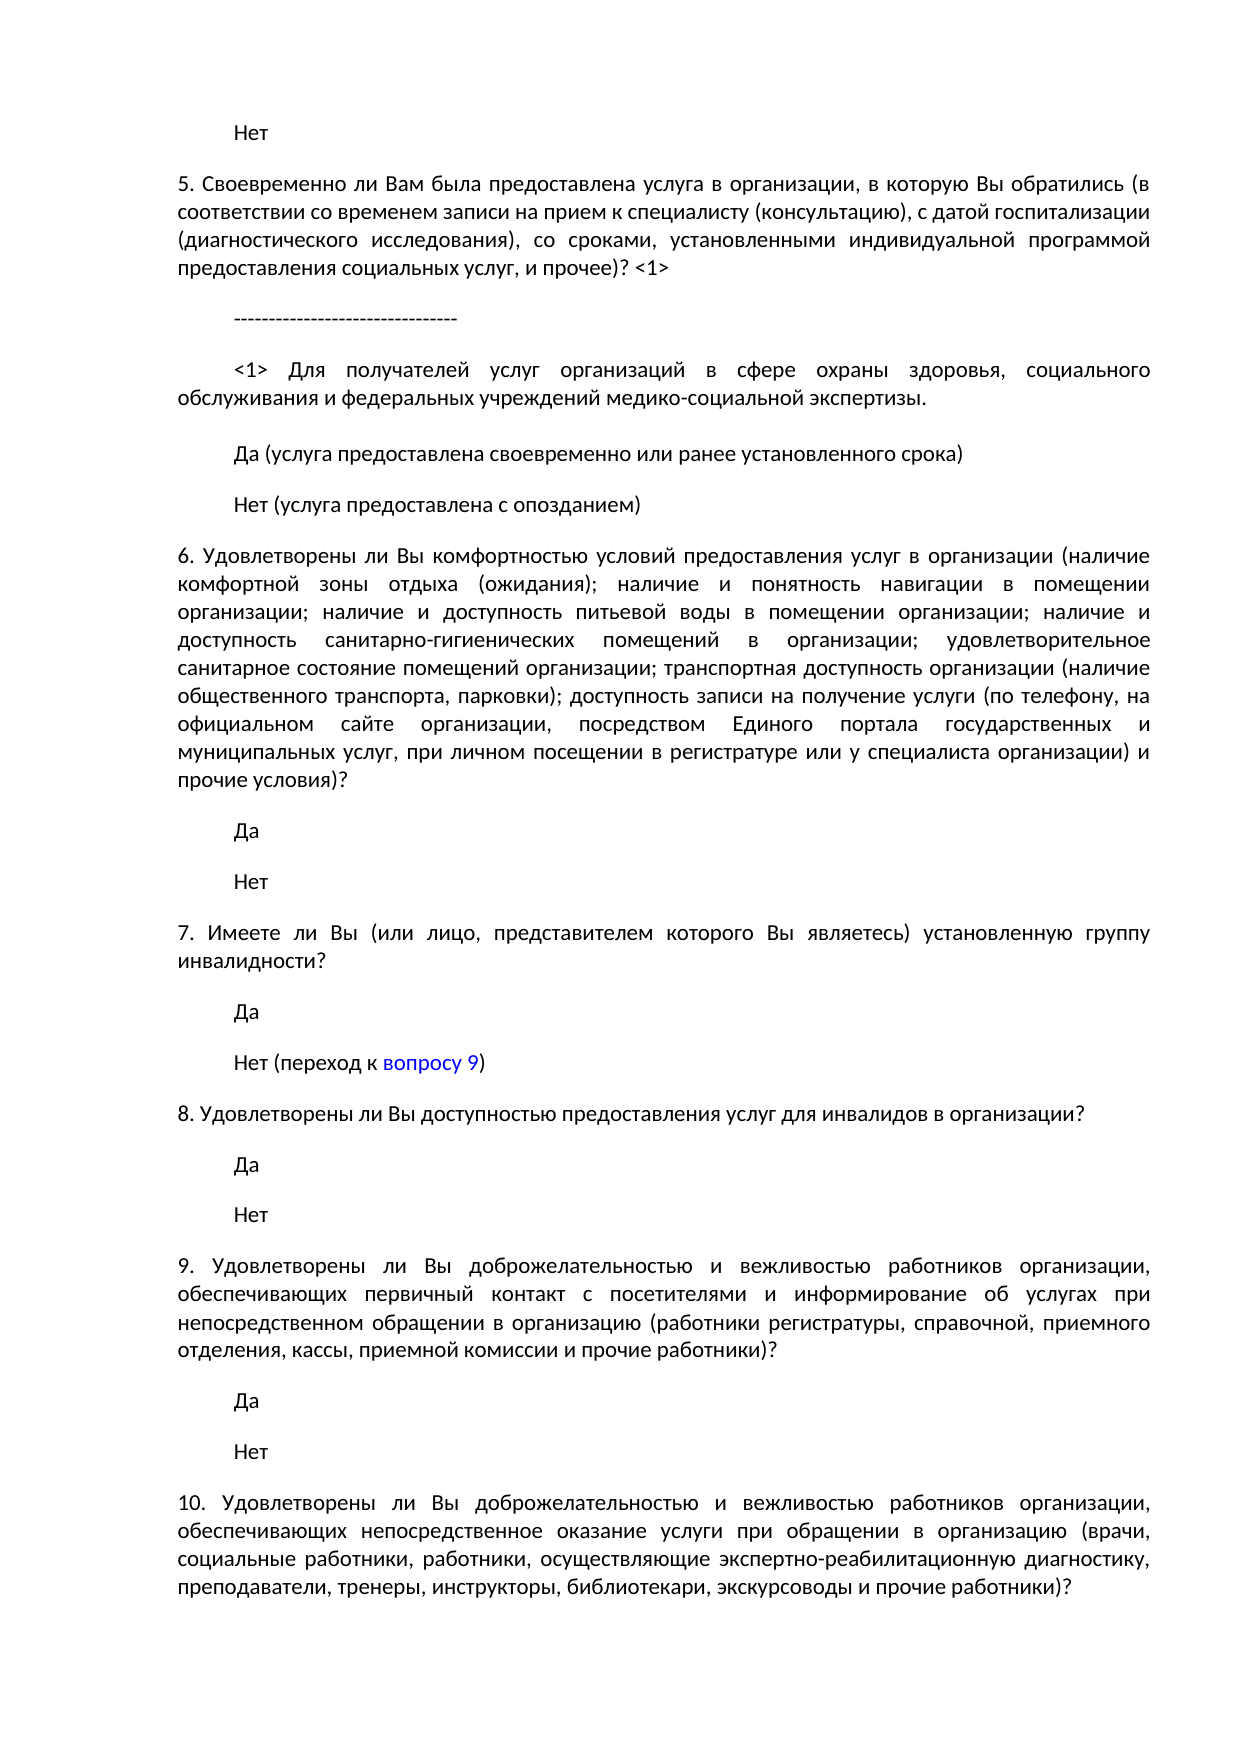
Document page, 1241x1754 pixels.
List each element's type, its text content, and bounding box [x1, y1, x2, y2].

text Да [177, 1150, 1152, 1178]
text <1> Для получателей услуг организаций в сфере охраны здоровья, социального обслуживания и федеральных учреждений медико-социальной экспертизы. [177, 355, 1152, 411]
text Да [177, 816, 1152, 844]
text Нет [177, 867, 1152, 895]
text Да [177, 997, 1152, 1025]
text Нет (услуга предоставлена с опозданием) [177, 490, 1152, 518]
text Да [177, 1387, 1152, 1414]
text -------------------------------- [177, 304, 1152, 332]
text Нет [177, 1437, 1152, 1466]
text Нет [177, 118, 1152, 146]
text 5. Своевременно ли Вам была предоставлена услуга в организации, в которую Вы обратились (в соответствии со временем записи на прием к специалисту (консультацию), с датой госпитализации (диагностического исследования), со сроками, установленными индивидуальной программой предоставления социальных услуг, и прочее)? <1> [177, 169, 1152, 281]
text 7. Имеете ли Вы (или лицо, представителем которого Вы являетесь) установленную группу инвалидности? [177, 918, 1152, 974]
text 10. Удовлетворены ли Вы доброжелательностью и вежливостью работников организации, обеспечивающих непосредственное оказание услуги при обращении в организацию (врачи, социальные работники, работники, осуществляющие экспертно-реабилитационную диагностику, преподаватели, тренеры, инструкторы, библиотекари, экскурсоводы и прочие работники)? [177, 1488, 1152, 1601]
text 6. Удовлетворены ли Вы комфортностью условий предоставления услуг в организации (наличие комфортной зоны отдыха (ожидания); наличие и понятность навигации в помещении организации; наличие и доступность питьевой воды в помещении организации; наличие и доступность санитарно-гигиенических помещений в организации; удовлетворительное санитарное состояние помещений организации; транспортная доступность организации (наличие общественного транспорта, парковки); доступность записи на получение услуги (по телефону, на официальном сайте организации, посредством Единого портала государственных и муниципальных услуг, при личном посещении в регистратуре или у специалиста организации) и прочие условия)? [177, 541, 1152, 793]
text Нет (переход к вопросу 9) [177, 1048, 1152, 1076]
text Да (услуга предоставлена своевременно или ранее установленного срока) [177, 439, 1152, 467]
text 9. Удовлетворены ли Вы доброжелательностью и вежливостью работников организации, обеспечивающих первичный контакт с посетителями и информирование об услугах при непосредственном обращении в организацию (работники регистратуры, справочной, приемного отделения, кассы, приемной комиссии и прочие работники)? [177, 1252, 1152, 1364]
text 8. Удовлетворены ли Вы доступностью предоставления услуг для инвалидов в организации? [177, 1099, 1152, 1127]
text Нет [177, 1201, 1152, 1229]
